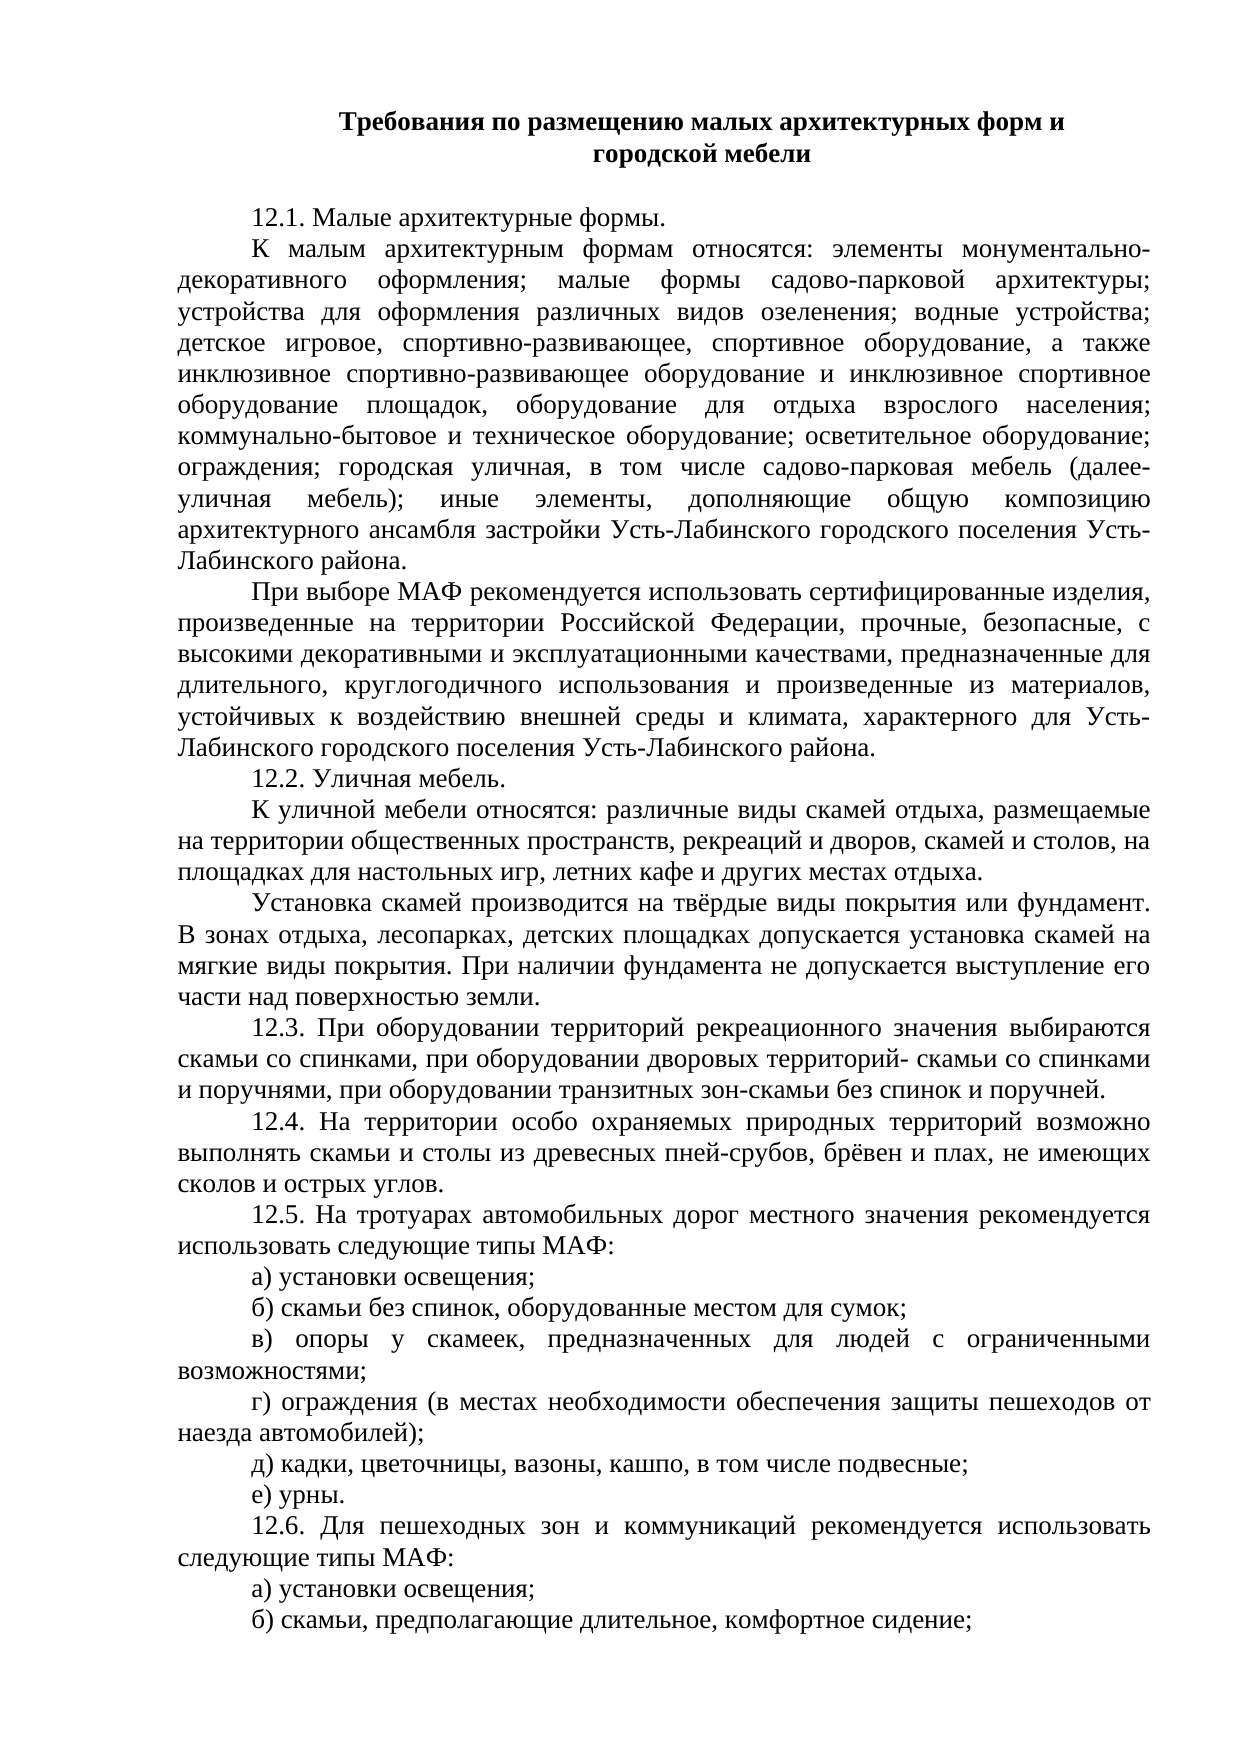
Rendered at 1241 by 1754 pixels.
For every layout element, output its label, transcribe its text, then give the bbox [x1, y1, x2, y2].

text Требования по размещению малых архитектурных форм и [177, 106, 1152, 137]
text К малым архитектурным формам относятся: элементы монументально-декоративного оформления; малые формы садово-парковой архитектуры; устройства для оформления различных видов озеленения; водные устройства; детское игровое, спортивно-развивающее, спортивное оборудование, а также инклюзивное спортивно-развивающее оборудование и инклюзивное спортивное оборудование площадок, оборудование для отдыха взрослого населения; коммунально-бытовое и техническое оборудование; осветительное оборудование; ограждения; городская уличная, в том числе садово-парковая мебель (далее-уличная мебель); иные элементы, дополняющие общую композицию архитектурного ансамбля застройки Усть-Лабинского городского поселения Усть-Лабинского района. [177, 232, 1152, 575]
text 12.3. При оборудовании территорий рекреационного значения выбираются скамьи со спинками, при оборудовании дворовых территорий- скамьи со спинками и поручнями, при оборудовании транзитных зон-скамьи без спинок и поручней. [177, 1011, 1152, 1104]
text а) установки освещения; [177, 1260, 1152, 1291]
text г) ограждения (в местах необходимости обеспечения защиты пешеходов от наезда автомобилей); [177, 1385, 1152, 1447]
text б) скамьи, предполагающие длительное, комфортное сидение; [177, 1603, 1152, 1634]
text 12.4. На территории особо охраняемых природных территорий возможно выполнять скамьи и столы из древесных пней-срубов, брёвен и плах, не имеющих сколов и острых углов. [177, 1104, 1152, 1198]
text е) урны. [177, 1478, 1152, 1509]
text 12.5. На тротуарах автомобильных дорог местного значения рекомендуется использовать следующие типы МАФ: [177, 1198, 1152, 1260]
text 12.2. Уличная мебель. [177, 762, 1152, 793]
text 12.1. Малые архитектурные формы. [177, 201, 1152, 232]
text б) скамьи без спинок, оборудованные местом для сумок; [177, 1291, 1152, 1323]
text д) кадки, цветочницы, вазоны, кашпо, в том числе подвесные; [177, 1447, 1152, 1478]
text городской мебели [177, 137, 1152, 168]
text в) опоры у скамеек, предназначенных для людей с ограниченными возможностями; [177, 1323, 1152, 1385]
text а) установки освещения; [177, 1572, 1152, 1603]
text К уличной мебели относятся: различные виды скамей отдыха, размещаемые на территории общественных пространств, рекреаций и дворов, скамей и столов, на площадках для настольных игр, летних кафе и других местах отдыха. [177, 793, 1152, 887]
text Установка скамей производится на твёрдые виды покрытия или фундамент. В зонах отдыха, лесопарках, детских площадках допускается установка скамей на мягкие виды покрытия. При наличии фундамента не допускается выступление его части над поверхностью земли. [177, 887, 1152, 1011]
text 12.6. Для пешеходных зон и коммуникаций рекомендуется использовать следующие типы МАФ: [177, 1509, 1152, 1572]
text При выборе МАФ рекомендуется использовать сертифицированные изделия, произведенные на территории Российской Федерации, прочные, безопасные, с высокими декоративными и эксплуатационными качествами, предназначенные для длительного, круглогодичного использования и произведенные из материалов, устойчивых к воздействию внешней среды и климата, характерного для Усть-Лабинского городского поселения Усть-Лабинского района. [177, 575, 1152, 762]
